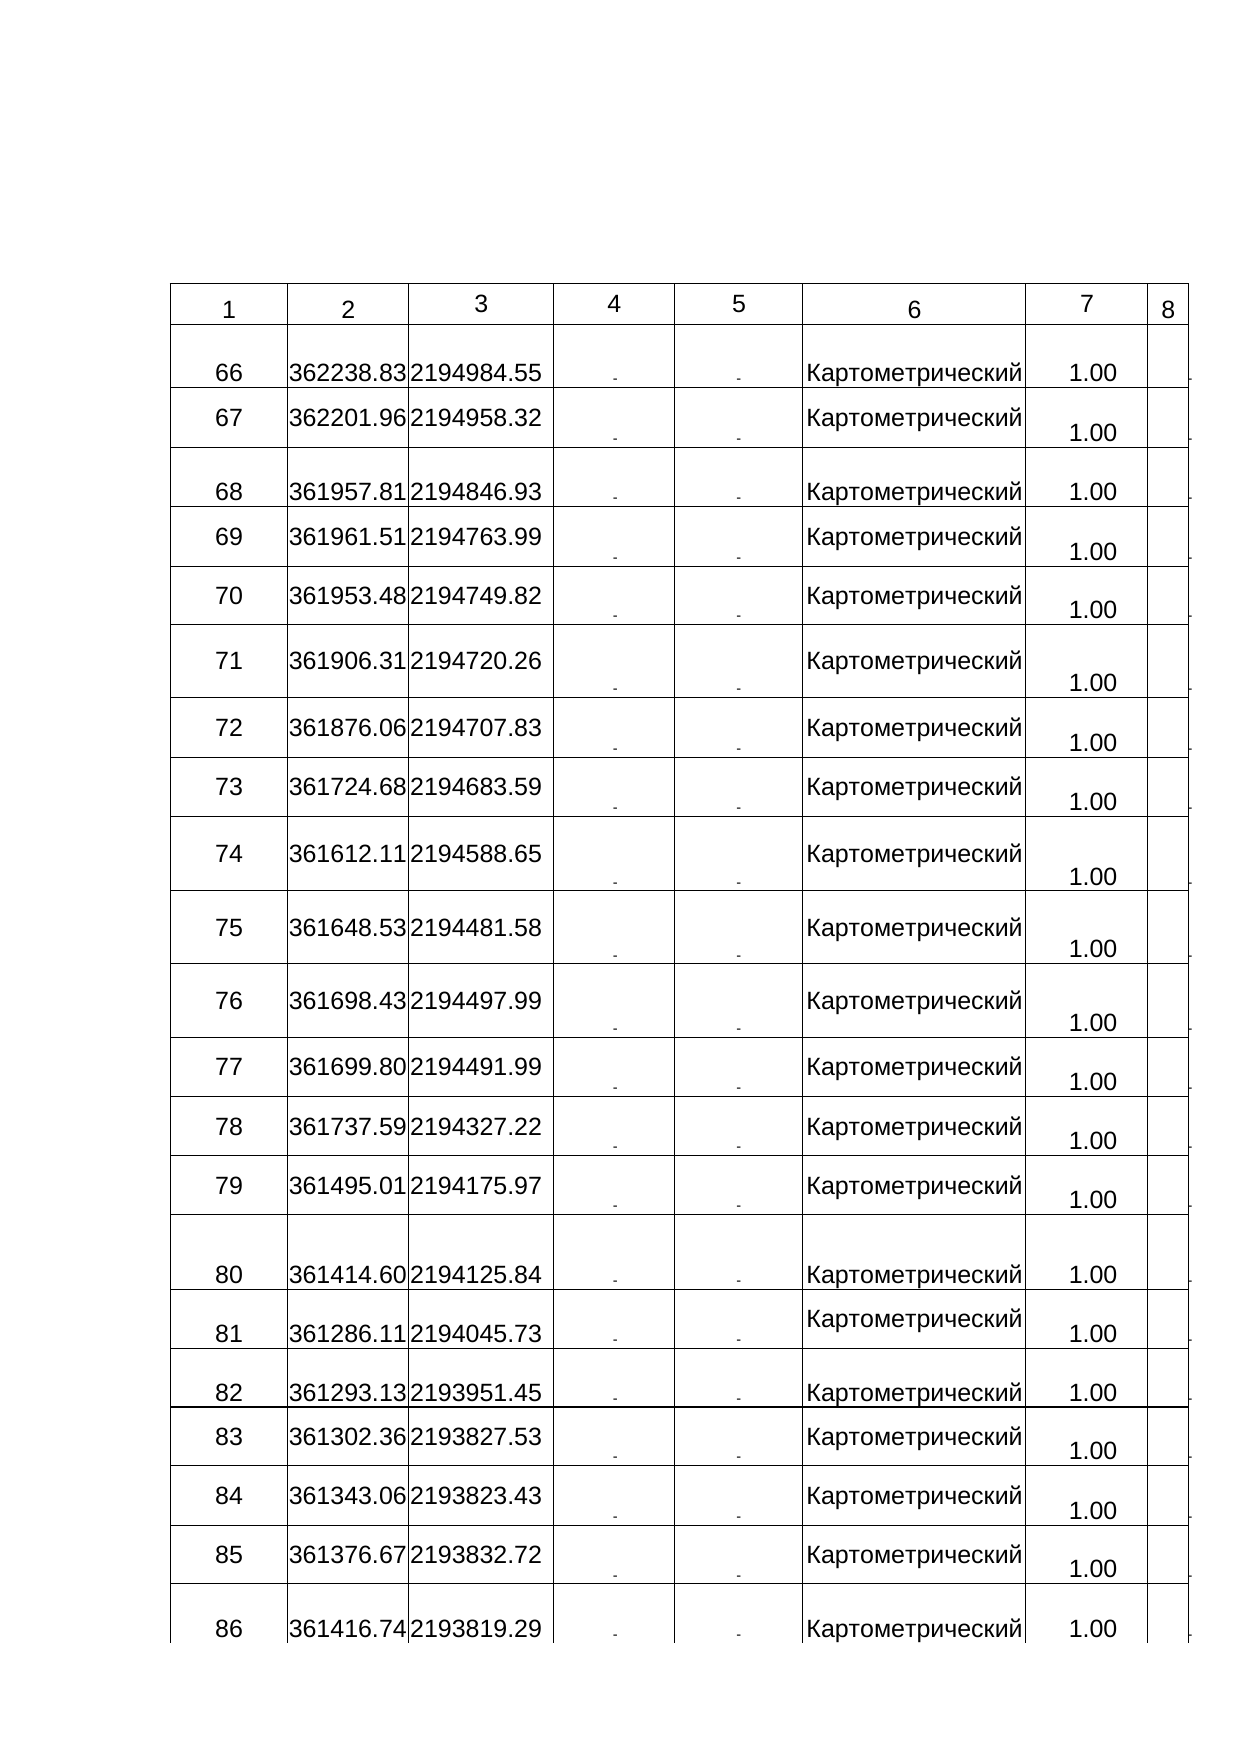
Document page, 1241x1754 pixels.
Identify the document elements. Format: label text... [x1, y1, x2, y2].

table_cell 1.00 [1026, 817, 1147, 890]
table_cell 1.00 [1026, 964, 1147, 1037]
table_cell - [554, 698, 674, 757]
table_cell - [554, 891, 674, 963]
table_cell 2194707.83 [409, 698, 553, 757]
table_cell 2194045.73 [409, 1290, 553, 1348]
table_cell - [1148, 1466, 1188, 1525]
table_cell 1.00 [1026, 1097, 1147, 1155]
table_cell 2194720.26 [409, 625, 553, 697]
table_cell 69 [171, 507, 287, 566]
table_cell - [675, 507, 802, 566]
table_cell 1.00 [1026, 325, 1147, 387]
table_cell 361906.31 [288, 625, 408, 697]
table_cell 1.00 [1026, 1466, 1147, 1525]
table_cell - [554, 325, 674, 387]
table_cell 1.00 [1026, 1349, 1147, 1406]
table_cell - [554, 1408, 674, 1464]
table_cell 80 [171, 1215, 287, 1288]
table_cell 67 [171, 388, 287, 447]
table_cell - [675, 1584, 802, 1642]
table_cell - [554, 1215, 674, 1288]
table_cell - [675, 891, 802, 963]
table_cell Картометрический [803, 1097, 1025, 1155]
table_cell 2194491.99 [409, 1038, 553, 1096]
table_cell 361698.43 [288, 964, 408, 1037]
table_cell Картометрический [803, 567, 1025, 623]
table_cell 2194683.59 [409, 758, 553, 816]
table_cell - [554, 1584, 674, 1642]
table_header 7 [1026, 284, 1147, 324]
table_cell 361495.01 [288, 1156, 408, 1214]
table_cell 1.00 [1026, 1408, 1147, 1464]
table_cell 73 [171, 758, 287, 816]
table_cell 2194588.65 [409, 817, 553, 890]
table_cell - [1148, 625, 1188, 697]
table_cell Картометрический [803, 891, 1025, 963]
table_cell - [554, 448, 674, 506]
table_cell 1.00 [1026, 758, 1147, 816]
table_cell 1.00 [1026, 448, 1147, 506]
table_cell 361957.81 [288, 448, 408, 506]
table_header 1 [171, 284, 287, 324]
table_cell - [1148, 448, 1188, 506]
table_cell 2194497.99 [409, 964, 553, 1037]
table_cell 361953.48 [288, 567, 408, 623]
table_cell Картометрический [803, 1466, 1025, 1525]
table_header 6 [803, 284, 1025, 324]
table_cell - [554, 625, 674, 697]
table_cell 81 [171, 1290, 287, 1348]
table_cell - [675, 388, 802, 447]
table_cell - [1148, 758, 1188, 816]
table_cell 361376.67 [288, 1526, 408, 1583]
table_cell 1.00 [1026, 1584, 1147, 1642]
table_cell - [675, 1408, 802, 1464]
table_cell 361293.13 [288, 1349, 408, 1406]
table_cell Картометрический [803, 1215, 1025, 1288]
table_cell Картометрический [803, 325, 1025, 387]
table_cell - [675, 964, 802, 1037]
table_cell - [1148, 567, 1188, 623]
table_header 8 [1148, 284, 1188, 324]
table_cell 84 [171, 1466, 287, 1525]
table_cell 1.00 [1026, 698, 1147, 757]
table_cell Картометрический [803, 758, 1025, 816]
table_cell 361876.06 [288, 698, 408, 757]
table_cell 83 [171, 1408, 287, 1464]
table_cell Картометрический [803, 1349, 1025, 1406]
table_cell 361416.74 [288, 1584, 408, 1642]
table_cell - [675, 817, 802, 890]
table_cell 361612.11 [288, 817, 408, 890]
table_cell 361724.68 [288, 758, 408, 816]
table_cell - [675, 758, 802, 816]
table_cell 362238.83 [288, 325, 408, 387]
table_cell 1.00 [1026, 1038, 1147, 1096]
table_cell Картометрический [803, 388, 1025, 447]
table_cell - [1148, 1349, 1188, 1406]
table_cell - [675, 1526, 802, 1583]
table_header 4 [554, 284, 674, 324]
table_cell 66 [171, 325, 287, 387]
table_cell 1.00 [1026, 507, 1147, 566]
table_cell - [675, 1290, 802, 1348]
table_cell 1.00 [1026, 388, 1147, 447]
table_cell - [675, 1038, 802, 1096]
table_cell 2194749.82 [409, 567, 553, 623]
table_cell 361302.36 [288, 1408, 408, 1464]
table_cell - [1148, 1156, 1188, 1214]
table_cell 1.00 [1026, 1156, 1147, 1214]
table_cell 2194846.93 [409, 448, 553, 506]
table_cell - [675, 1215, 802, 1288]
table_cell 361648.53 [288, 891, 408, 963]
table_cell 79 [171, 1156, 287, 1214]
table_cell 2194327.22 [409, 1097, 553, 1155]
table_cell 1.00 [1026, 567, 1147, 623]
table_cell Картометрический [803, 448, 1025, 506]
table_cell 2193819.29 [409, 1584, 553, 1642]
table_cell 2194481.58 [409, 891, 553, 963]
table_cell 76 [171, 964, 287, 1037]
table_cell - [1148, 507, 1188, 566]
table_cell Картометрический [803, 1156, 1025, 1214]
table_cell 2193823.43 [409, 1466, 553, 1525]
table_cell 2194125.84 [409, 1215, 553, 1288]
table_cell 1.00 [1026, 1290, 1147, 1348]
table_cell 1.00 [1026, 1526, 1147, 1583]
table_cell 2193951.45 [409, 1349, 553, 1406]
table_cell 2193827.53 [409, 1408, 553, 1464]
table_cell - [1148, 325, 1188, 387]
table_cell 361343.06 [288, 1466, 408, 1525]
table_header 2 [288, 284, 408, 324]
table_cell - [554, 388, 674, 447]
table_cell - [1148, 1290, 1188, 1348]
table_cell 75 [171, 891, 287, 963]
table_cell - [554, 507, 674, 566]
table_cell - [554, 1466, 674, 1525]
table_cell 72 [171, 698, 287, 757]
table_cell - [675, 325, 802, 387]
table_cell - [1148, 1097, 1188, 1155]
table_cell - [675, 1097, 802, 1155]
table_cell - [675, 448, 802, 506]
table_cell 361286.11 [288, 1290, 408, 1348]
table_cell 70 [171, 567, 287, 623]
table_cell Картометрический [803, 698, 1025, 757]
table_cell 1.00 [1026, 891, 1147, 963]
table_cell - [1148, 964, 1188, 1037]
table_cell 2194958.32 [409, 388, 553, 447]
table_cell Картометрический [803, 625, 1025, 697]
table_cell Картометрический [803, 1038, 1025, 1096]
table_cell - [1148, 388, 1188, 447]
table_cell 2193832.72 [409, 1526, 553, 1583]
table_cell 85 [171, 1526, 287, 1583]
table_cell - [675, 567, 802, 623]
table_cell - [554, 1290, 674, 1348]
table_cell - [1148, 1408, 1188, 1464]
table_cell - [1148, 698, 1188, 757]
table_cell 361414.60 [288, 1215, 408, 1288]
table_cell - [1148, 891, 1188, 963]
table_cell - [675, 698, 802, 757]
table_cell 2194175.97 [409, 1156, 553, 1214]
table_cell Картометрический [803, 1290, 1025, 1348]
table_cell - [554, 758, 674, 816]
table_cell - [554, 817, 674, 890]
table_cell Картометрический [803, 507, 1025, 566]
table_cell - [554, 964, 674, 1037]
table_cell Картометрический [803, 1526, 1025, 1583]
table_cell Картометрический [803, 1584, 1025, 1642]
table_cell Картометрический [803, 964, 1025, 1037]
table_cell - [1148, 1584, 1188, 1642]
table_cell - [675, 1466, 802, 1525]
table_cell Картометрический [803, 817, 1025, 890]
table_cell Картометрический [803, 1408, 1025, 1464]
table_cell - [554, 1156, 674, 1214]
table_cell 82 [171, 1349, 287, 1406]
table_cell 86 [171, 1584, 287, 1642]
table_cell - [1148, 1526, 1188, 1583]
table_cell - [554, 1526, 674, 1583]
table_header 3 [409, 284, 553, 324]
table_cell 71 [171, 625, 287, 697]
table_cell 74 [171, 817, 287, 890]
table_cell - [554, 1349, 674, 1406]
table_cell 362201.96 [288, 388, 408, 447]
table_cell 78 [171, 1097, 287, 1155]
table_cell 2194763.99 [409, 507, 553, 566]
table_cell - [1148, 817, 1188, 890]
table_cell 2194984.55 [409, 325, 553, 387]
table_cell - [1148, 1038, 1188, 1096]
table_cell 77 [171, 1038, 287, 1096]
table_cell - [554, 567, 674, 623]
table_cell 68 [171, 448, 287, 506]
table_cell 361699.80 [288, 1038, 408, 1096]
table_cell - [1148, 1215, 1188, 1288]
table_cell - [554, 1097, 674, 1155]
table_header 5 [675, 284, 802, 324]
table_cell 361737.59 [288, 1097, 408, 1155]
table_cell 1.00 [1026, 625, 1147, 697]
table_cell 361961.51 [288, 507, 408, 566]
table_cell - [675, 625, 802, 697]
table_cell - [554, 1038, 674, 1096]
table_cell 1.00 [1026, 1215, 1147, 1288]
table_cell - [675, 1156, 802, 1214]
table_cell - [675, 1349, 802, 1406]
